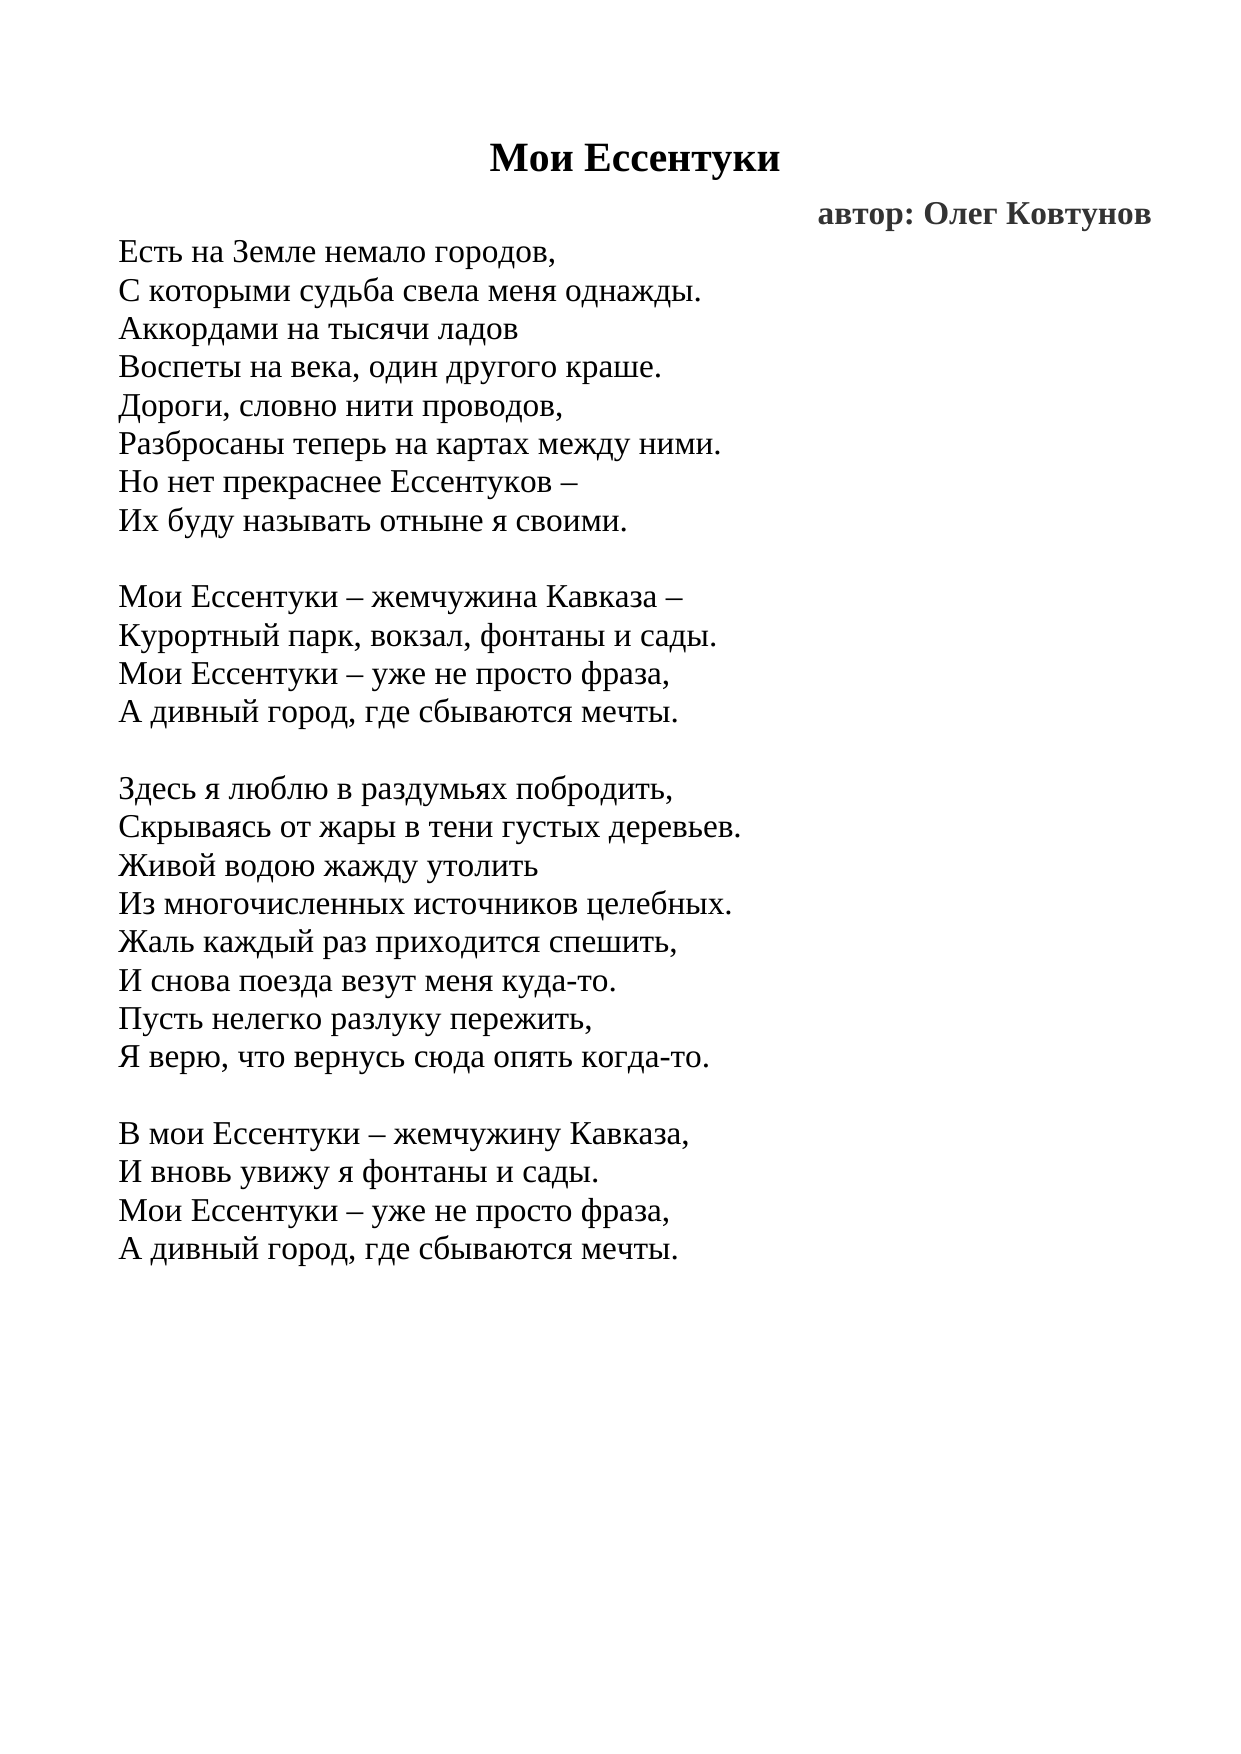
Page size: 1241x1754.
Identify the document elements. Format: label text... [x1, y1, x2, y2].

text Мои Ессентуки [118, 118, 1152, 181]
text Есть на Земле немало городов, С которыми судьба свела меня однажды. Аккордами на тысячи ладов Воспеты на века, один другого краше. Дороги, словно нити проводов, Разбросаны теперь на картах между ними. Но нет прекраснее Ессентуков – Их буду называть отныне я своими. Мои Ессентуки – жемчужина Кавказа – Курортный парк, вокзал, фонтаны и сады. Мои Ессентуки – уже не просто фраза, А дивный город, где сбываются мечты. Здесь я люблю в раздумьях побродить, Скрываясь от жары в тени густых деревьев. Живой водою жажду утолить Из многочисленных источников целебных. Жаль каждый раз приходится спешить, И снова поезда везут меня куда-то. Пусть нелегко разлуку пережить, Я верю, что вернусь сюда опять когда-то. В мои Ессентуки – жемчужину Кавказа, И вновь увижу я фонтаны и сады. Мои Ессентуки – уже не просто фраза, А дивный город, где сбываются мечты. [118, 231, 1152, 1333]
text автор: Олег Ковтунов [118, 193, 1152, 231]
